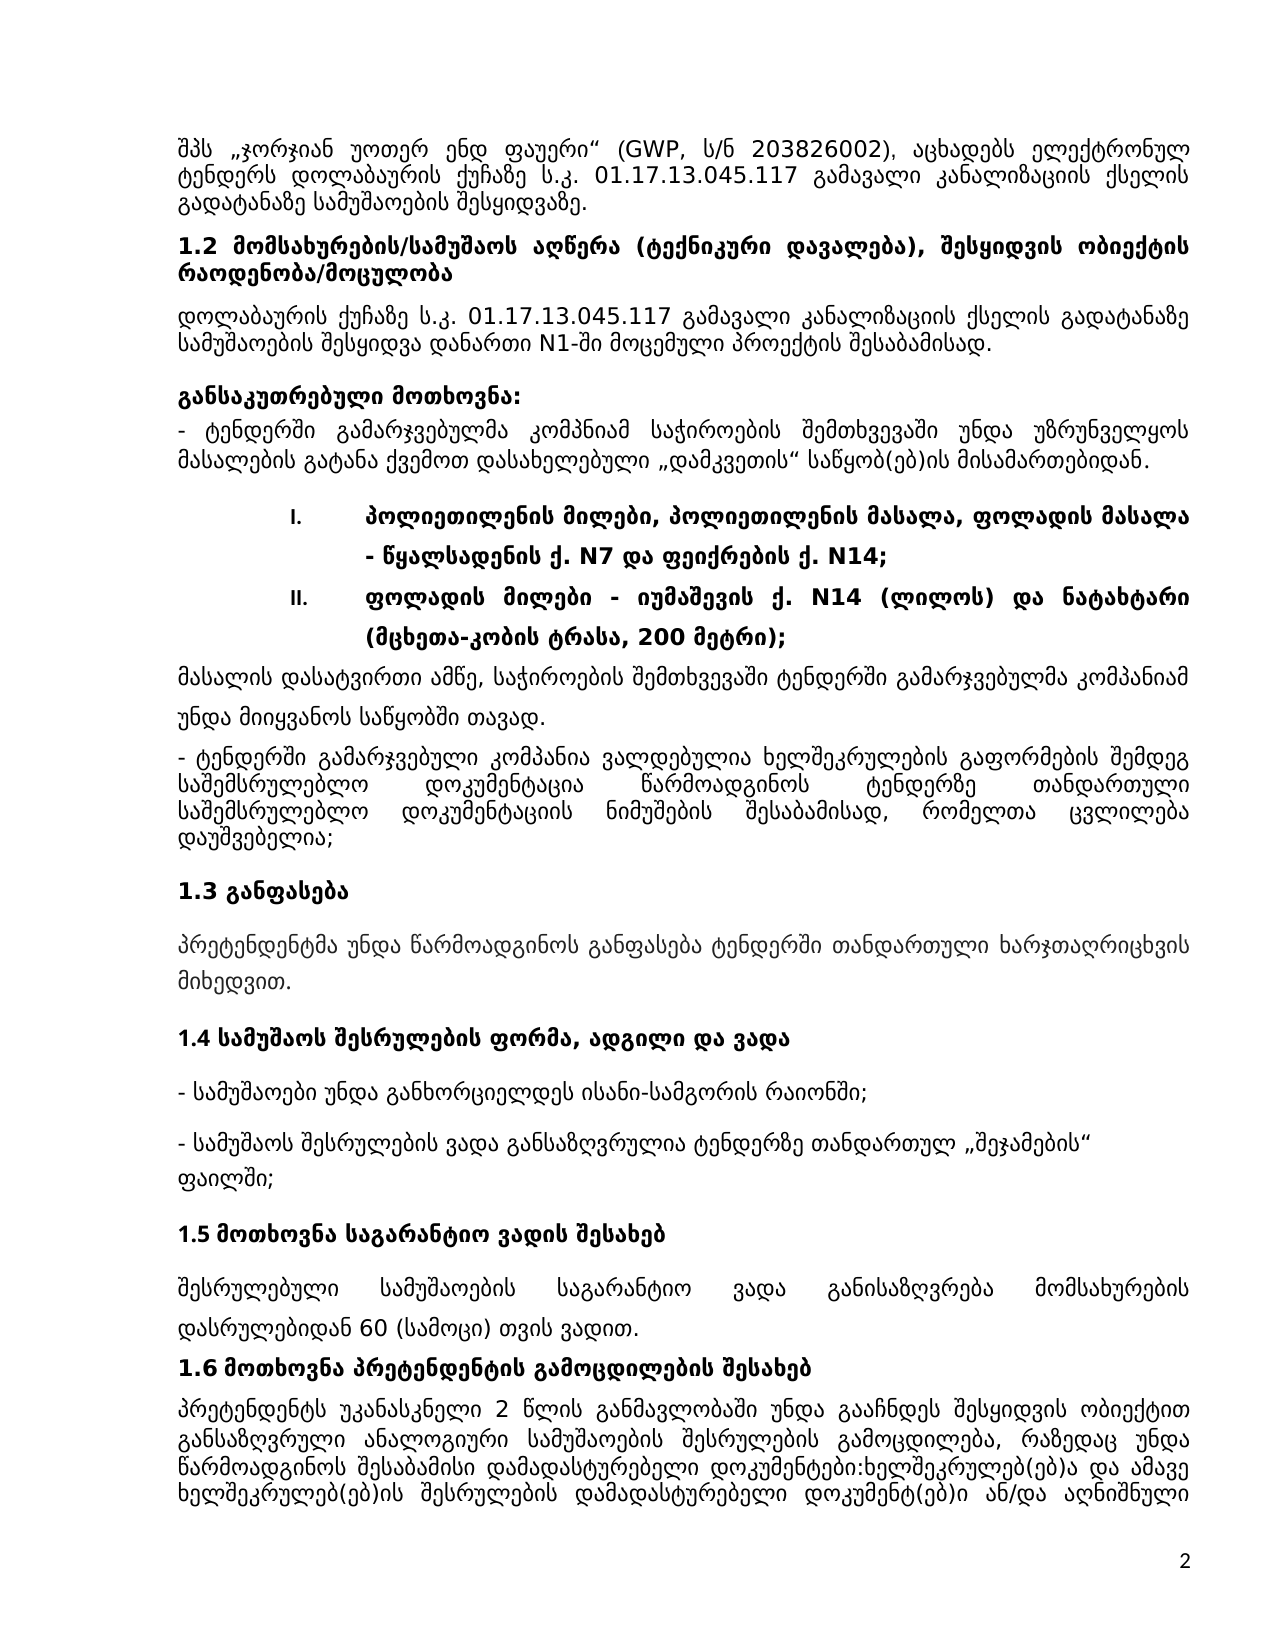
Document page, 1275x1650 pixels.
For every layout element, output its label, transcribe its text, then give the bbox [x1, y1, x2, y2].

text 1.4 სამუშაოს შესრულების ფორმა, ადგილი და ვადა [177, 1022, 1191, 1053]
text დოლაბაურის ქუჩაზე ს.კ. 01.17.13.045.117 გამავალი კანალიზაციის ქსელის გადატანაზე სამუშაოების შესყიდვა დანართი N1-ში მოცემული პროექტის შესაბამისად. [177, 303, 1191, 357]
text შესრულებული სამუშაოების საგარანტიო ვადა განისაზღვრება მომსახურების დასრულებიდან 60 (სამოცი) თვის ვადით. [177, 1275, 1191, 1342]
text - სამუშაოს შესრულების ვადა განსაზღვრულია ტენდერზე თანდართულ „შეჯამების“ ფაილში; [177, 1130, 1191, 1193]
text 1.6 მოთხოვნა პრეტენდენტის გამოცდილების შესახებ [177, 1355, 1191, 1382]
text - სამუშაოები უნდა განხორციელდეს ისანი-სამგორის რაიონში; [177, 1079, 1191, 1106]
text 1.3 განფასება [177, 878, 1191, 904]
list ფოლადის მილები - იუმაშევის ქ. N14 (ლილოს) და ნატახტარი (მცხეთა-კობის ტრასა, 200 მეტრი); [290, 583, 1191, 651]
text 1.5 მოთხოვნა საგარანტიო ვადის შესახებ [177, 1218, 1191, 1250]
text პრეტენდენტმა უნდა წარმოადგინოს განფასება ტენდერში თანდართული ხარჯთაღრიცხვის მიხედვით. [177, 929, 1191, 997]
text - ტენდერში გამარჯვებულმა კომპნიამ საჭიროების შემთხვევაში უნდა უზრუნველყოს მასალების გატანა ქვემოთ დასახელებული „დამკვეთის“ საწყობ(ებ)ის მისამართებიდან. [177, 417, 1191, 475]
text - ტენდერში გამარჯვებული კომპანია ვალდებულია ხელშეკრულების გაფორმების შემდეგ საშემსრულებლო დოკუმენტაცია წარმოადგინოს ტენდერზე თანდართული საშემსრულებლო დოკუმენტაციის ნიმუშების შესაბამისად, რომელთა ცვლილება დაუშვებელია; [177, 744, 1191, 851]
text მასალის დასატვირთი ამწე, საჭიროების შემთხვევაში ტენდერში გამარჯვებულმა კომპანიამ უნდა მიიყვანოს საწყობში თავად. [177, 664, 1191, 731]
text შპს „ჯორჯიან უოთერ ენდ ფაუერი“ (GWP, ს/ნ 203826002), აცხადებს ელექტრონულ ტენდერს დოლაბაურის ქუჩაზე ს.კ. 01.17.13.045.117 გამავალი კანალიზაციის ქსელის გადატანაზე სამუშაოების შესყიდვაზე. [177, 136, 1191, 216]
text განსაკუთრებული მოთხოვნა: [177, 383, 1191, 410]
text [177, 1396, 1191, 1507]
text 1.2 მომსახურების/სამუშაოს აღწერა (ტექნიკური დავალება), შესყიდვის ობიექტის რაოდენობა/მოცულობა [177, 233, 1191, 286]
list პოლიეთილენის მილები, პოლიეთილენის მასალა, ფოლადის მასალა - წყალსადენის ქ. N7 და ფეიქრების ქ. N14; [290, 502, 1191, 570]
